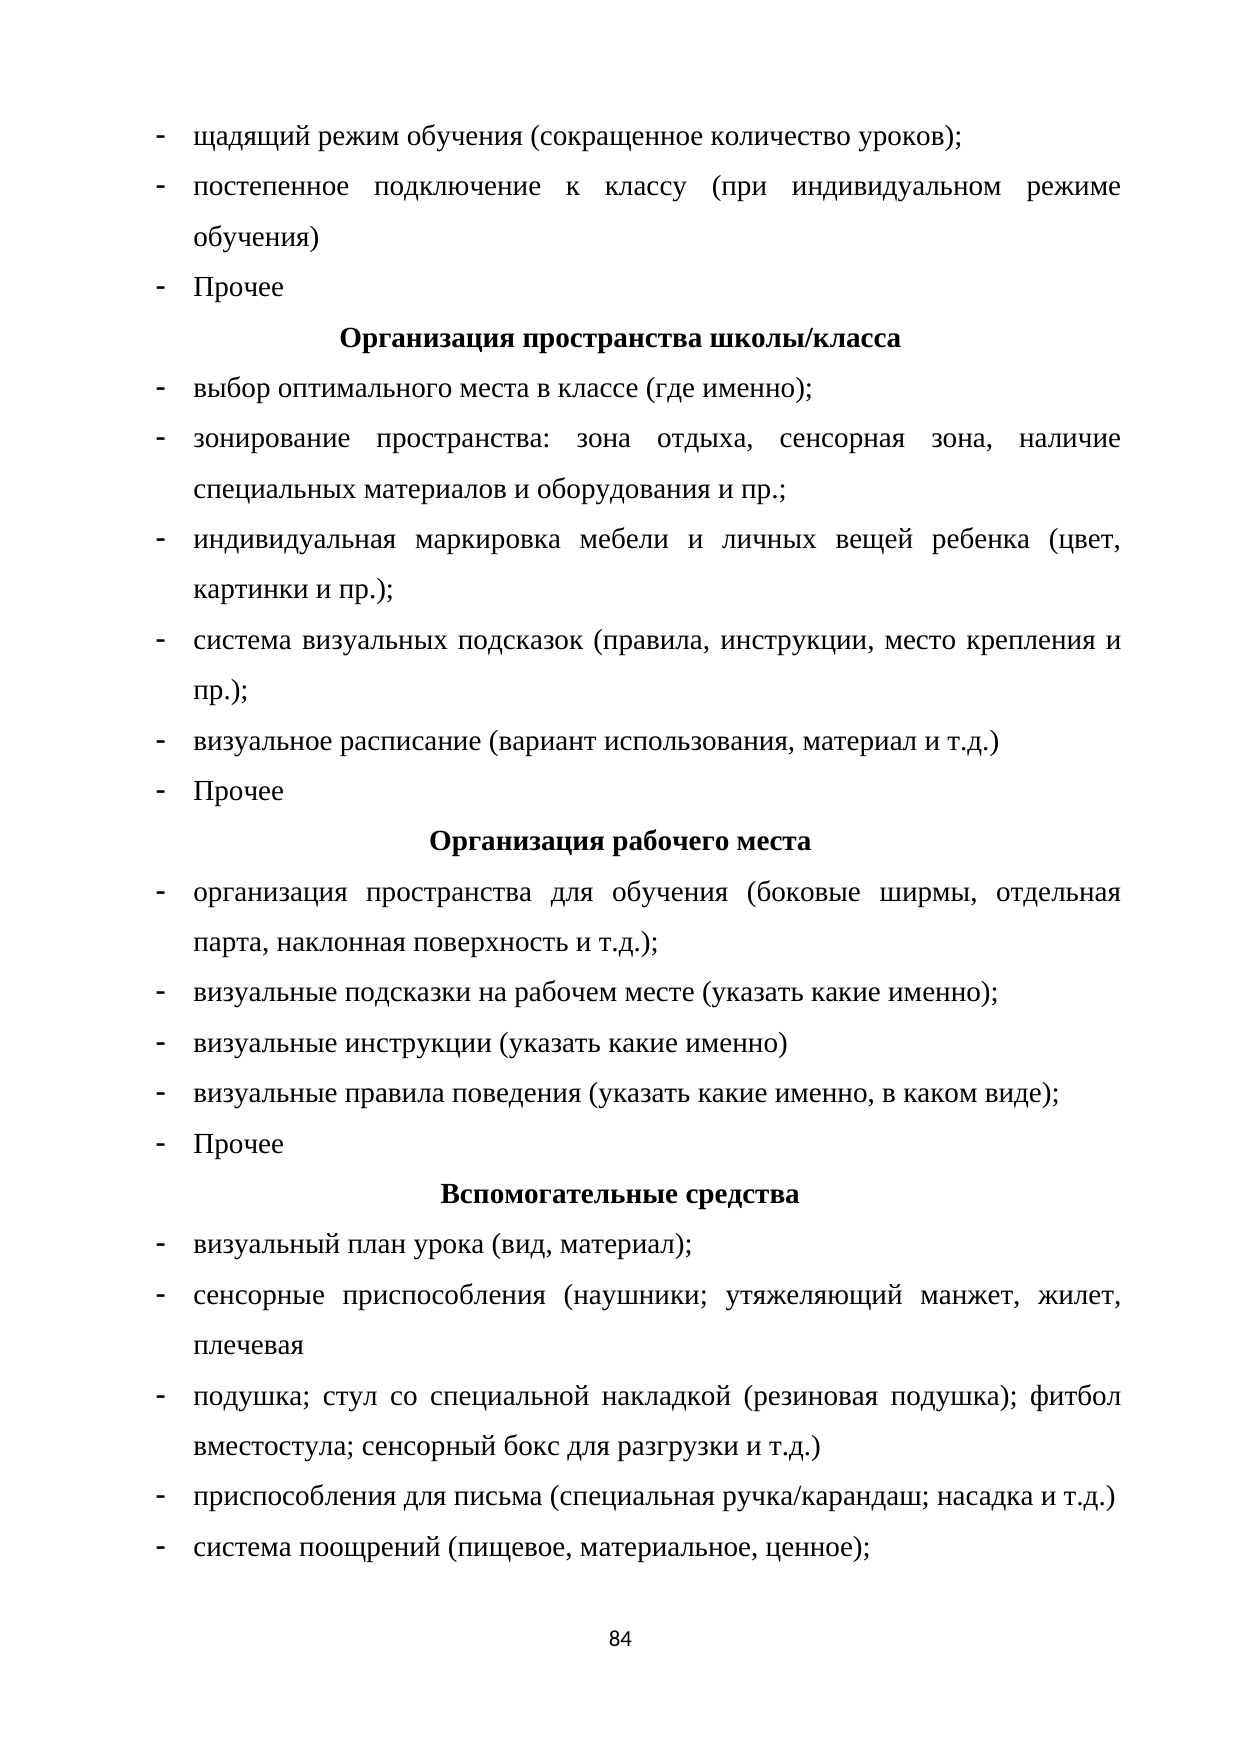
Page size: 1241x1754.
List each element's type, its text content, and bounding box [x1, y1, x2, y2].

list Прочее [156, 269, 1122, 303]
list визуальный план урока (вид, материал); [156, 1226, 1122, 1260]
list визуальные правила поведения (указать какие именно, в каком виде); [156, 1075, 1122, 1109]
list система поощрений (пищевое, материальное, ценное); [156, 1529, 1122, 1562]
text Вспомогательные средства [118, 1176, 1122, 1210]
list визуальные подсказки на рабочем месте (указать какие именно); [156, 974, 1122, 1008]
list сенсорные приспособления (наушники; утяжеляющий манжет, жилет, плечевая [156, 1277, 1122, 1361]
list визуальные инструкции (указать какие именно) [156, 1025, 1122, 1058]
list система визуальных подсказок (правила, инструкции, место крепления и пр.); [156, 622, 1122, 706]
list щадящий режим обучения (сокращенное количество уроков); [156, 118, 1122, 152]
list визуальное расписание (вариант использования, материал и т.д.) [156, 723, 1122, 756]
list зонирование пространства: зона отдыха, сенсорная зона, наличие специальных материалов и оборудования и пр.; [156, 420, 1122, 504]
list приспособления для письма (специальная ручка/карандаш; насадка и т.д.) [156, 1478, 1122, 1512]
text Организация рабочего места [118, 823, 1122, 857]
list индивидуальная маркировка мебели и личных вещей ребенка (цвет, картинки и пр.); [156, 521, 1122, 605]
list выбор оптимального места в классе (где именно); [156, 370, 1122, 404]
list Прочее [156, 773, 1122, 807]
list постепенное подключение к классу (при индивидуальном режиме обучения) [156, 168, 1122, 252]
list Прочее [156, 1126, 1122, 1159]
list организация пространства для обучения (боковые ширмы, отдельная парта, наклонная поверхность и т.д.); [156, 874, 1122, 958]
text Организация пространства школы/класса [118, 320, 1122, 353]
list подушка; стул со специальной накладкой (резиновая подушка); фитбол вместостула; сенсорный бокс для разгрузки и т.д.) [156, 1378, 1122, 1462]
